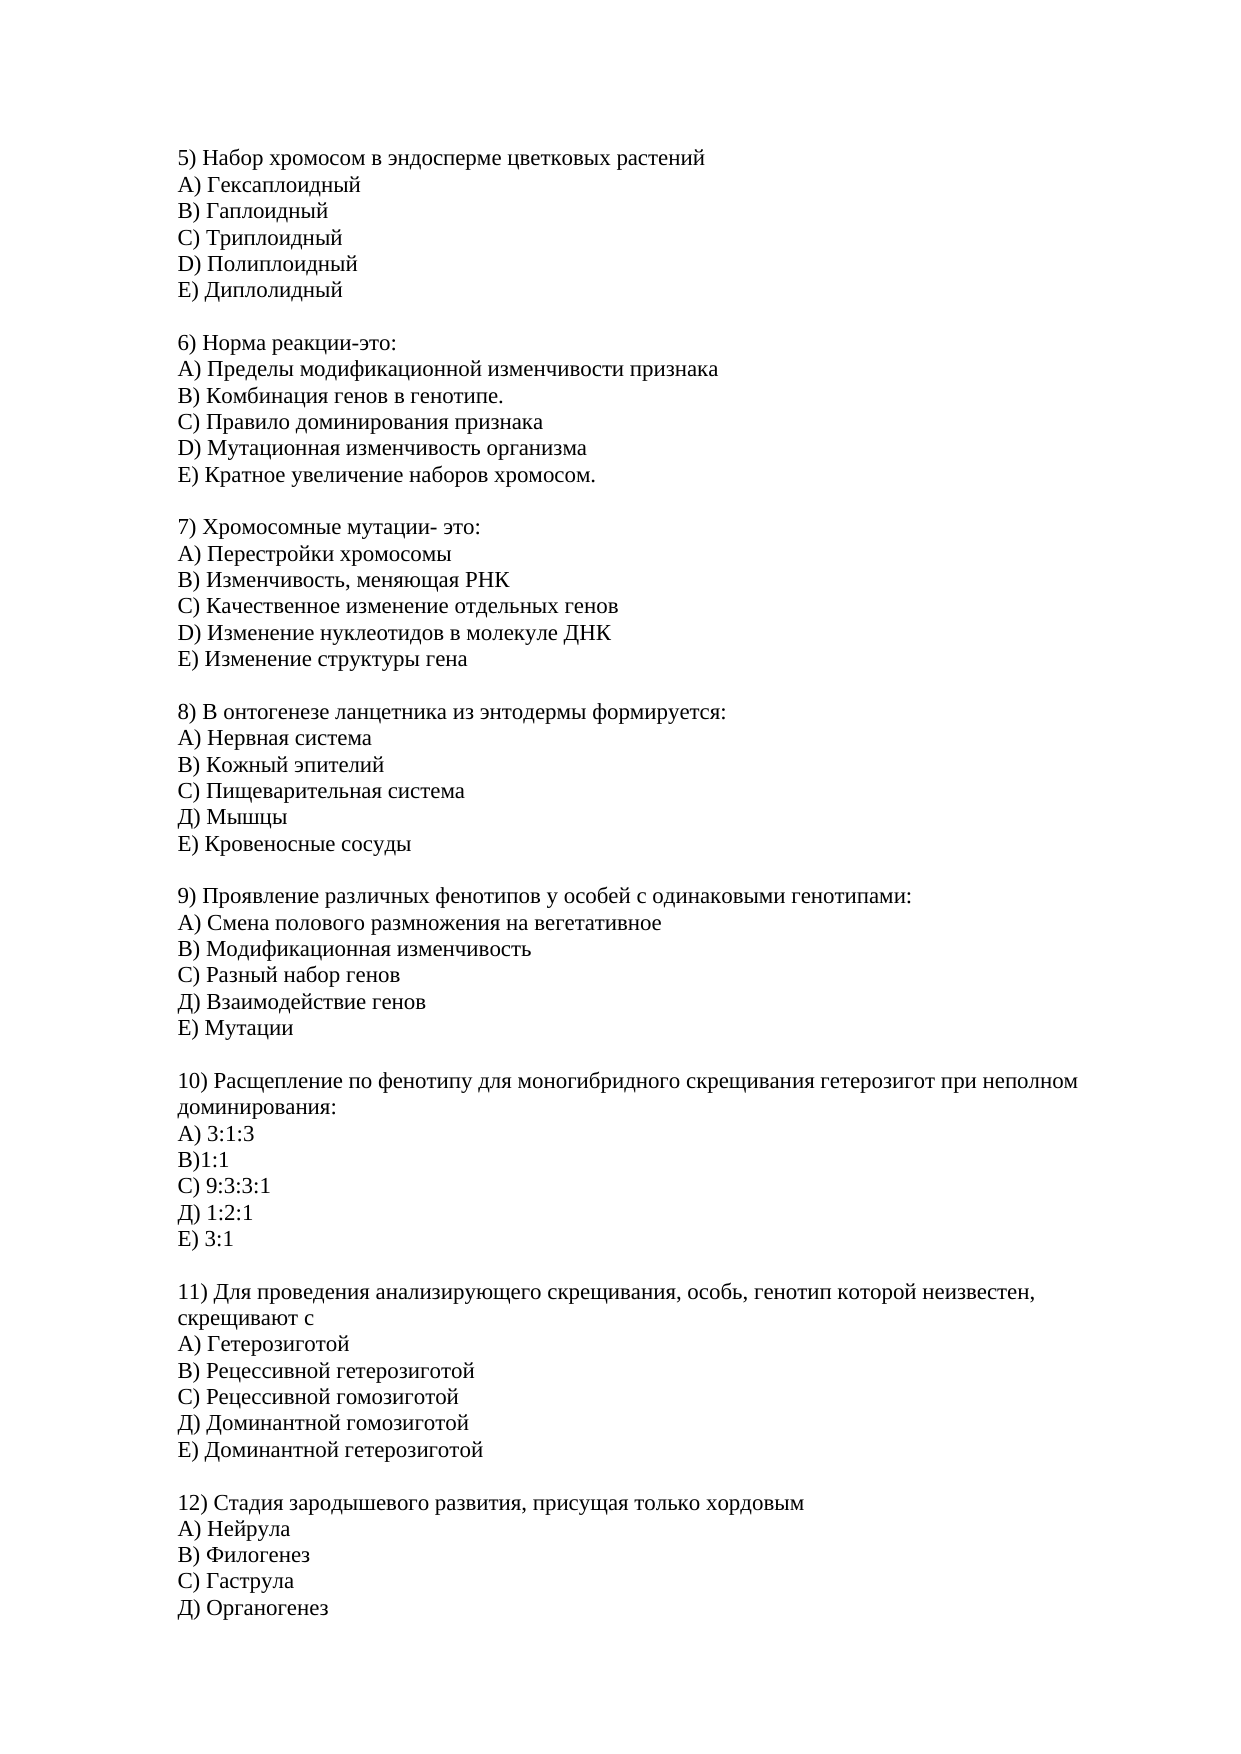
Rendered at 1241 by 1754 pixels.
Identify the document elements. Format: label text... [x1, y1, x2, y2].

text 8) В онтогенезе ланцетника из энтодермы формируется: [177, 698, 1152, 724]
text А) 3:1:3 В)1:1 С) 9:3:3:1 Д) 1:2:1 Е) 3:1 [177, 1119, 1152, 1251]
text А) Смена полового размножения на вегетативное [177, 909, 1152, 935]
text А) Нервная система [177, 724, 1152, 751]
text Е) Изменение структуры гена [177, 645, 1152, 672]
text С) Качественное изменение отдельных генов [177, 592, 1152, 619]
text 9) Проявление различных фенотипов у особей с одинаковыми генотипами: [177, 882, 1152, 909]
text 5) Набор хромосом в эндосперме цветковых растений [177, 144, 1152, 171]
text 10) Расщепление по фенотипу для моногибридного скрещивания гетерозигот при неполном доминирования: [177, 1067, 1152, 1119]
text Е) Диплолидный [177, 276, 1152, 303]
text С) Триплоидный [177, 223, 1152, 250]
text В) Гаплоидный [177, 197, 1152, 223]
text 6) Норма реакции-это: [177, 329, 1152, 355]
text С) Правило доминирования признака [177, 408, 1152, 434]
text С) Рецессивной гомозиготой [177, 1383, 1152, 1409]
text 11) Для проведения анализирующего скрещивания, особь, генотип которой неизвестен, скрещивают с [177, 1278, 1152, 1330]
text Е) Доминантной гетерозиготой [177, 1436, 1152, 1462]
text А) Гексаплоидный [177, 171, 1152, 197]
text D) Полиплоидный [177, 250, 1152, 276]
text Д) Взаимодействие генов [177, 988, 1152, 1014]
text D) Мутационная изменчивость организма [177, 434, 1152, 461]
text В) Изменчивость, меняющая РНК [177, 566, 1152, 592]
text С) Пищеварительная система [177, 777, 1152, 803]
text А) Пределы модификационной изменчивости признака [177, 355, 1152, 382]
text Е) Кратное увеличение наборов хромосом. [177, 461, 1152, 487]
text В) Кожный эпителий [177, 751, 1152, 777]
text Е) Мутации [177, 1014, 1152, 1041]
text D) Изменение нуклеотидов в молекуле ДНК [177, 619, 1152, 645]
text А) Нейрула [177, 1515, 1152, 1541]
text С) Разный набор генов [177, 961, 1152, 988]
text Д) Доминантной гомозиготой [177, 1409, 1152, 1436]
text В) Филогенез [177, 1541, 1152, 1568]
text 7) Хромосомные мутации- это: [177, 513, 1152, 540]
text В) Рецессивной гетерозиготой [177, 1357, 1152, 1383]
text 12) Стадия зародышевого развития, присущая только хордовым [177, 1488, 1152, 1515]
text Е) Кровеносные сосуды [177, 830, 1152, 856]
text В) Комбинация генов в генотипе. [177, 382, 1152, 408]
text А) Гетерозиготой [177, 1330, 1152, 1357]
text А) Перестройки хромосомы [177, 540, 1152, 566]
text В) Модификационная изменчивость [177, 935, 1152, 961]
text Д) Мышцы [177, 803, 1152, 830]
text С) Гаструла [177, 1568, 1152, 1594]
text Д) Органогенез [177, 1594, 1152, 1620]
